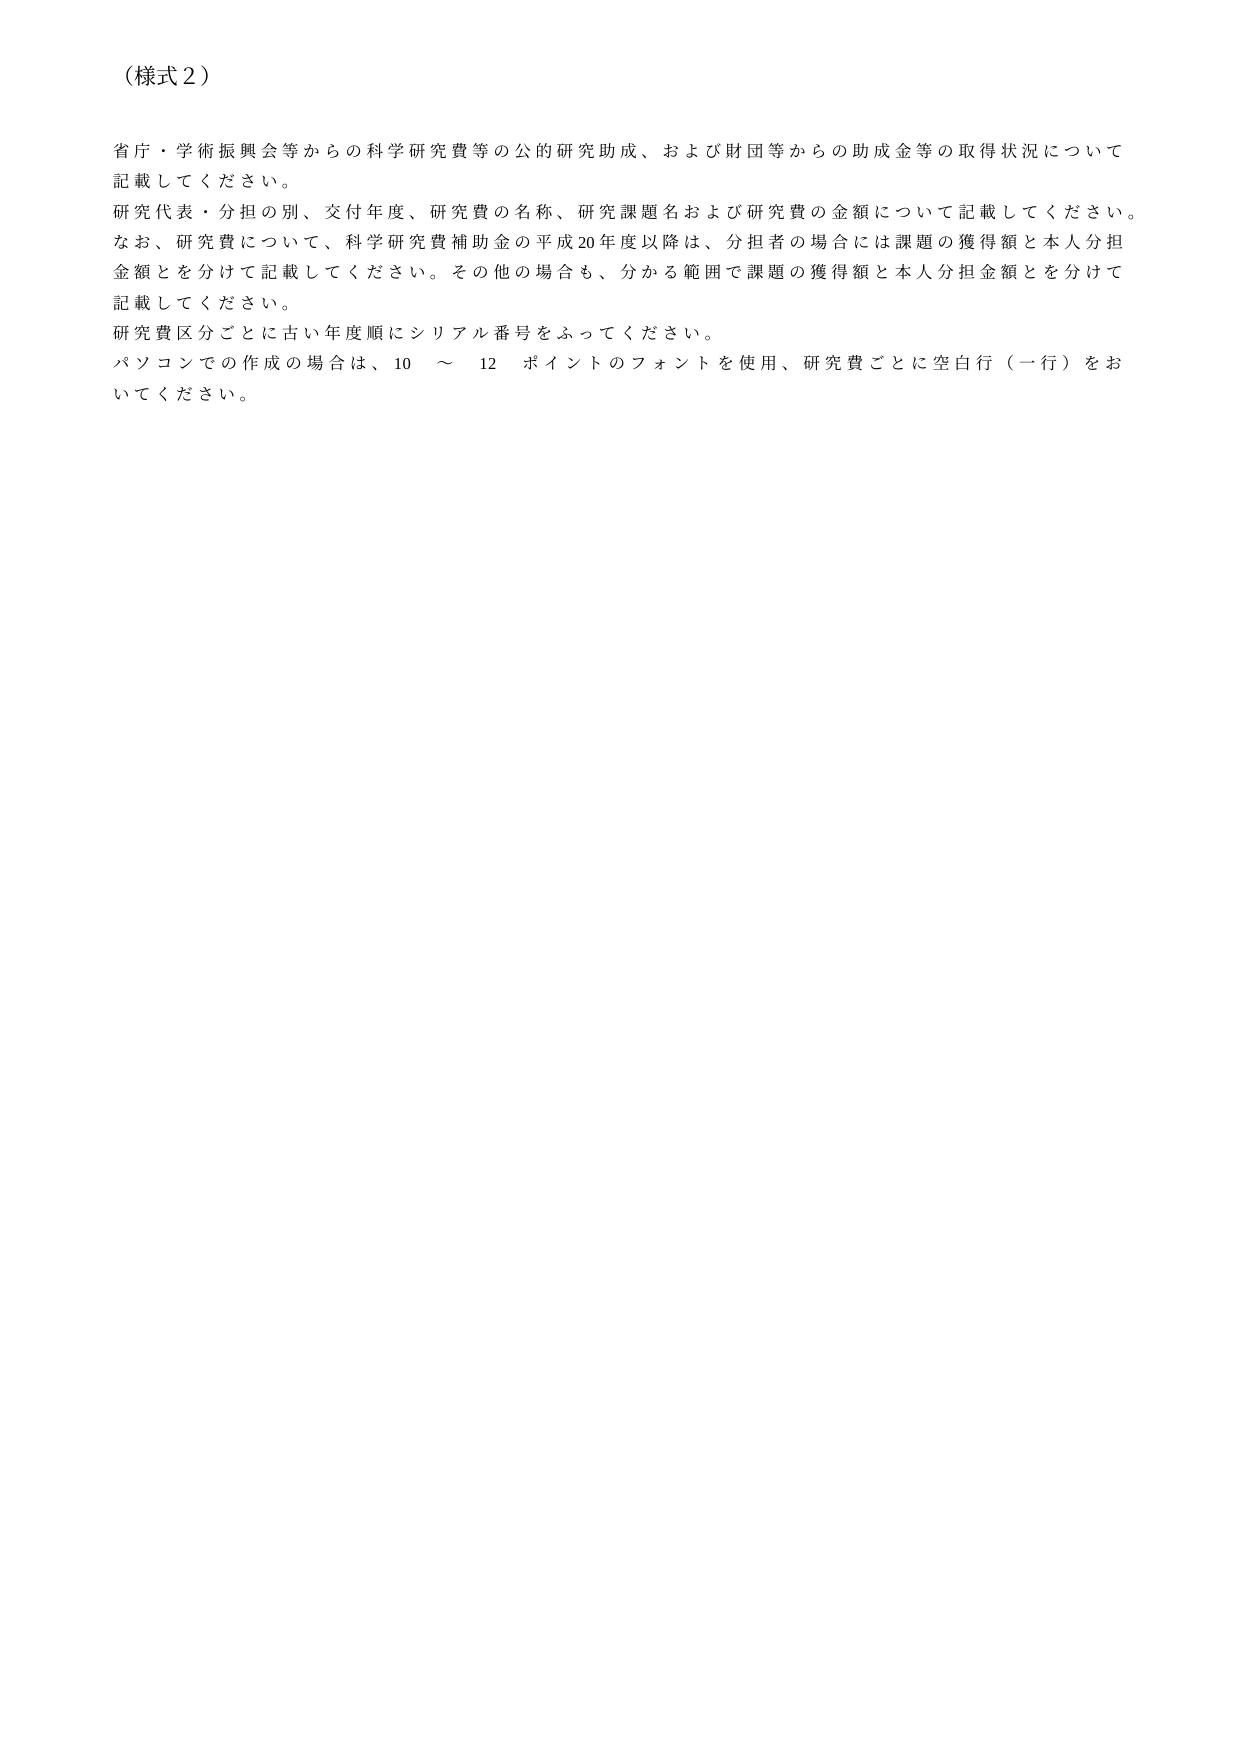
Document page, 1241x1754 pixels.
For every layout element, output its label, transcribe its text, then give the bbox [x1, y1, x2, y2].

text なお、研究費について、科学研究費補助金の平成20年度以降は、分担者の場合には課題の獲得額と本人分担金額とを分けて記載してください。その他の場合も、分かる範囲で課題の獲得額と本人分担金額とを分けて記載してください。 [113, 226, 1128, 317]
text 研究代表・分担の別、交付年度、研究費の名称、研究課題名および研究費の金額について記載してください。 [113, 196, 1128, 226]
text 省庁・学術振興会等からの科学研究費等の公的研究助成、および財団等からの助成金等の取得状況について記載してください。 [113, 135, 1128, 196]
text 研究費区分ごとに古い年度順にシリアル番号をふってください。 [113, 317, 1128, 347]
text パソコンでの作成の場合は、10～12ポイントのフォントを使用、研究費ごとに空白行（一行）をおいてください。 [113, 347, 1128, 408]
